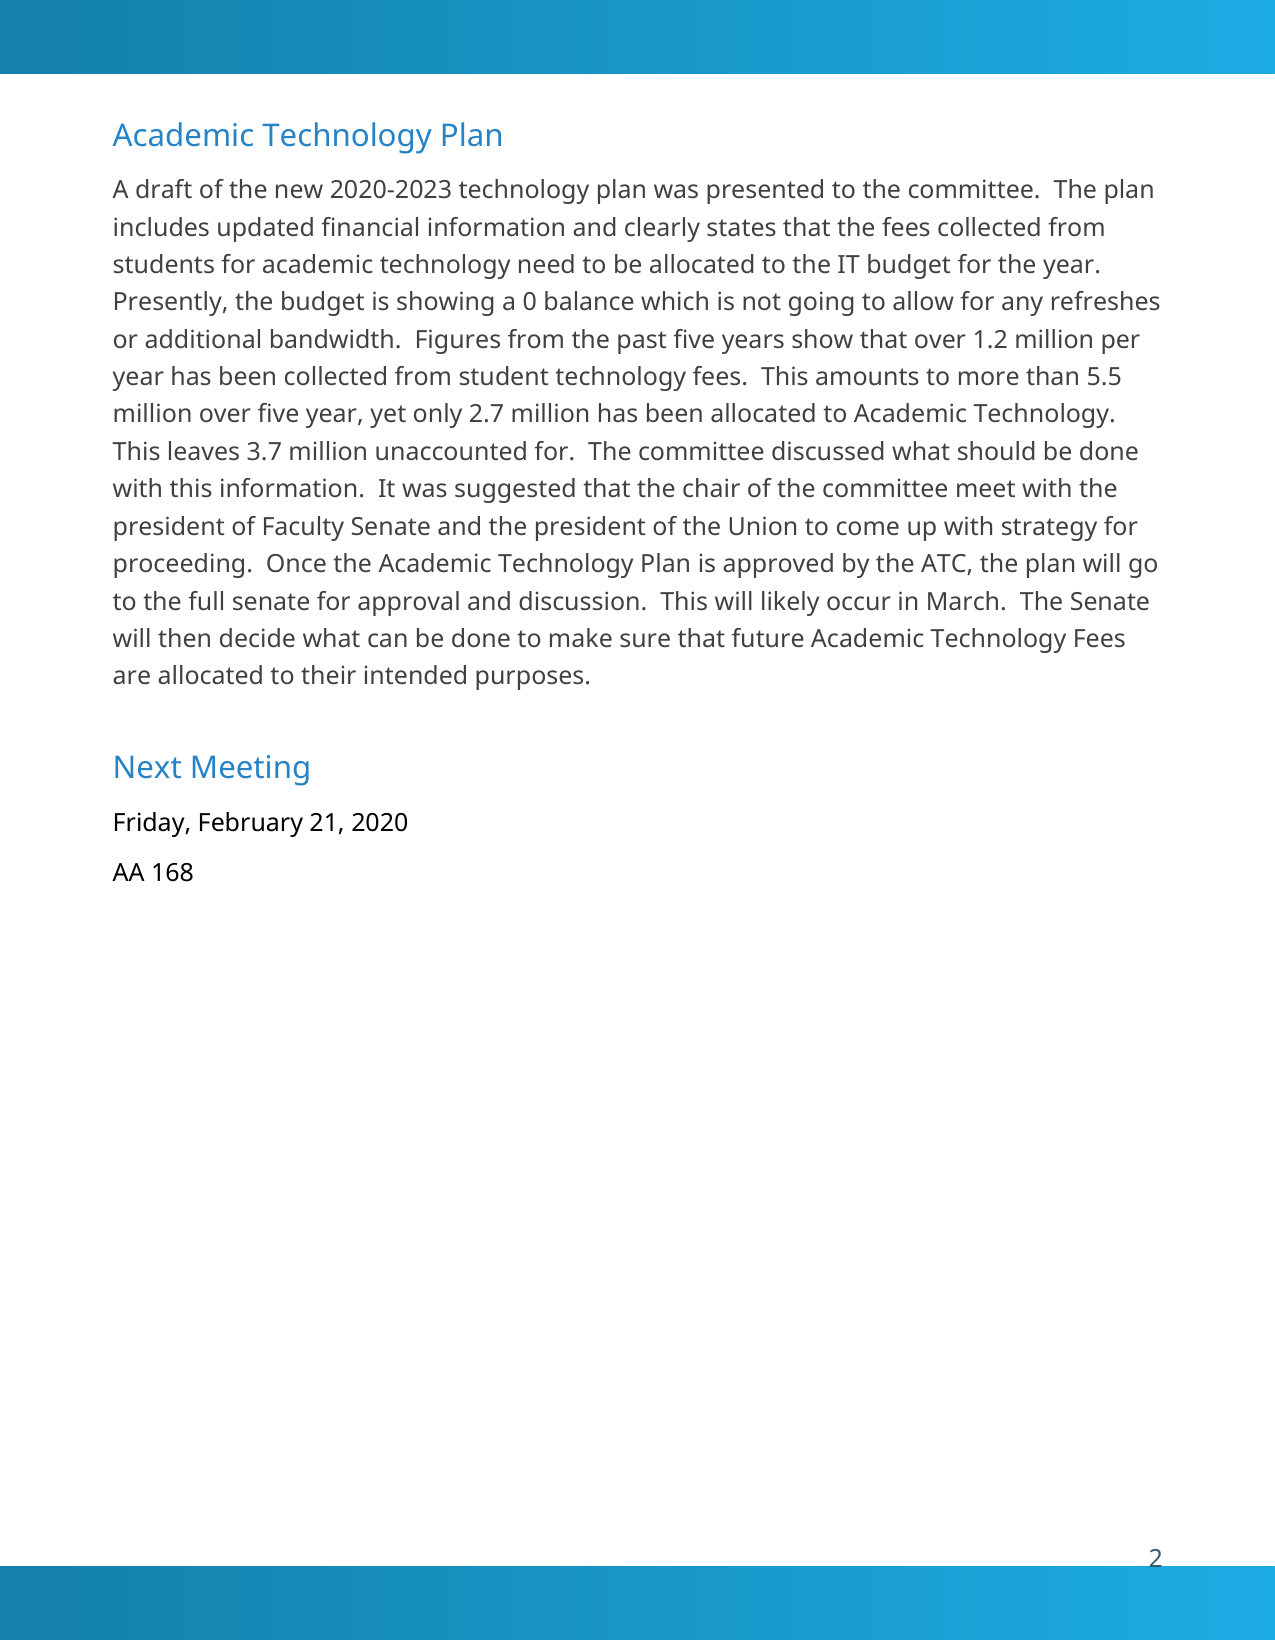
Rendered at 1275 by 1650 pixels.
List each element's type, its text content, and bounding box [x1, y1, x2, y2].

text Friday, February 21, 2020 [112, 804, 1162, 839]
subtitle Academic Technology Plan [112, 112, 1162, 155]
text A draft of the new 2020-2023 technology plan was presented to the committee. The plan includes updated financial information and clearly states that the fees collected from students for academic technology need to be allocated to the IT budget for the year. Presently, the budget is showing a 0 balance which is not going to allow for any refreshes or additional bandwidth. Figures from the past five years show that over 1.2 million per year has been collected from student technology fees. This amounts to more than 5.5 million over five year, yet only 2.7 million has been allocated to Academic Technology. This leaves 3.7 million unaccounted for. The committee discussed what should be done with this information. It was suggested that the chair of the committee meet with the president of Faculty Senate and the president of the Union to come up with strategy for proceeding. Once the Academic Technology Plan is approved by the ATC, the plan will go to the full senate for approval and discussion. This will likely occur in March. The Senate will then decide what can be done to make sure that future Academic Technology Fees are allocated to their intended purposes. [112, 172, 1162, 692]
text AA 168 [112, 854, 1162, 888]
